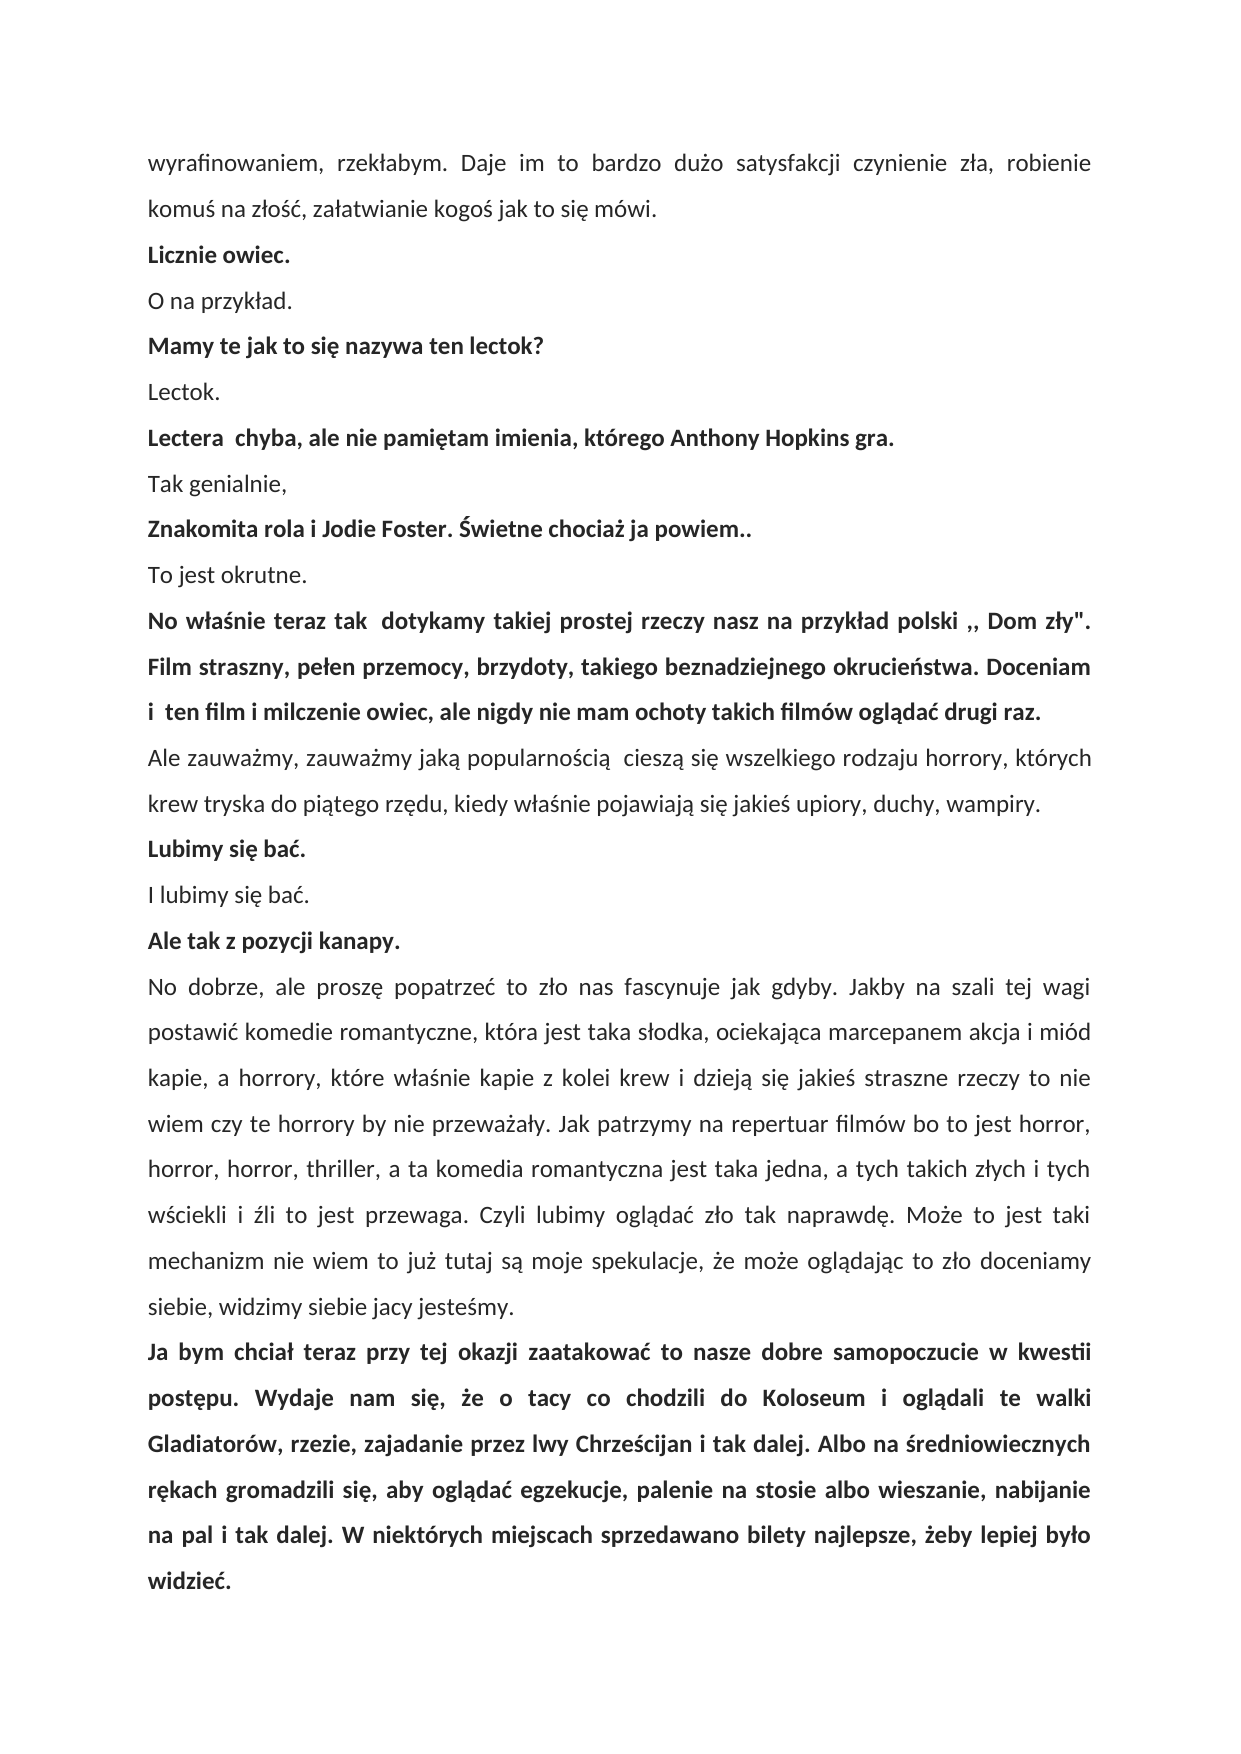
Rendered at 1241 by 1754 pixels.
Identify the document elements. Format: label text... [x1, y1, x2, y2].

text To jest okrutne. [148, 559, 1093, 590]
text Tak genialnie, [148, 468, 1093, 498]
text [148, 148, 1093, 224]
text Znakomita rola i Jodie Foster. Świetne chociaż ja powiem.. [148, 513, 1093, 544]
text Ale tak z pozycji kanapy. [148, 925, 1093, 956]
text Lectera chyba, ale nie pamiętam imienia, którego Anthony Hopkins gra. [148, 422, 1093, 452]
text I lubimy się bać. [148, 879, 1093, 910]
text No właśnie teraz tak dotykamy takiej prostej rzeczy nasz na przykład polski ,, Dom zły". Film straszny, pełen przemocy, brzydoty, takiego beznadziejnego okrucieństwa. Doceniam i ten film i milczenie owiec, ale nigdy nie mam ochoty takich filmów oglądać drugi raz. [148, 605, 1093, 727]
text Licznie owiec. [148, 239, 1093, 269]
text Lubimy się bać. [148, 833, 1093, 864]
text No dobrze, ale proszę popatrzeć to zło nas fascynuje jak gdyby. Jakby na szali tej wagi postawić komedie romantyczne, która jest taka słodka, ociekająca marcepanem akcja i miód kapie, a horrory, które właśnie kapie z kolei krew i dzieją się jakieś straszne rzeczy to nie wiem czy te horrory by nie przeważały. Jak patrzymy na repertuar filmów bo to jest horror, horror, horror, thriller, a ta komedia romantyczna jest taka jedna, a tych takich złych i tych wściekli i źli to jest przewaga. Czyli lubimy oglądać zło tak naprawdę. Może to jest taki mechanizm nie wiem to już tutaj są moje spekulacje, że może oglądając to zło doceniamy siebie, widzimy siebie jacy jesteśmy. [148, 971, 1093, 1321]
text O na przykład. [148, 285, 1093, 315]
text Ja bym chciał teraz przy tej okazji zaatakować to nasze dobre samopoczucie w kwestii postępu. Wydaje nam się, że o tacy co chodzili do Koloseum i oglądali te walki Gladiatorów, rzezie, zajadanie przez lwy Chrześcijan i tak dalej. Albo na średniowiecznych rękach gromadzili się, aby oglądać egzekucje, palenie na stosie albo wieszanie, nabijanie na pal i tak dalej. W niektórych miejscach sprzedawano bilety najlepsze, żeby lepiej było widzieć. [148, 1337, 1093, 1596]
text Ale zauważmy, zauważmy jaką popularnością cieszą się wszelkiego rodzaju horrory, których krew tryska do piątego rzędu, kiedy właśnie pojawiają się jakieś upiory, duchy, wampiry. [148, 742, 1093, 818]
text Mamy te jak to się nazywa ten lectok? [148, 331, 1093, 361]
text Lectok. [148, 376, 1093, 407]
